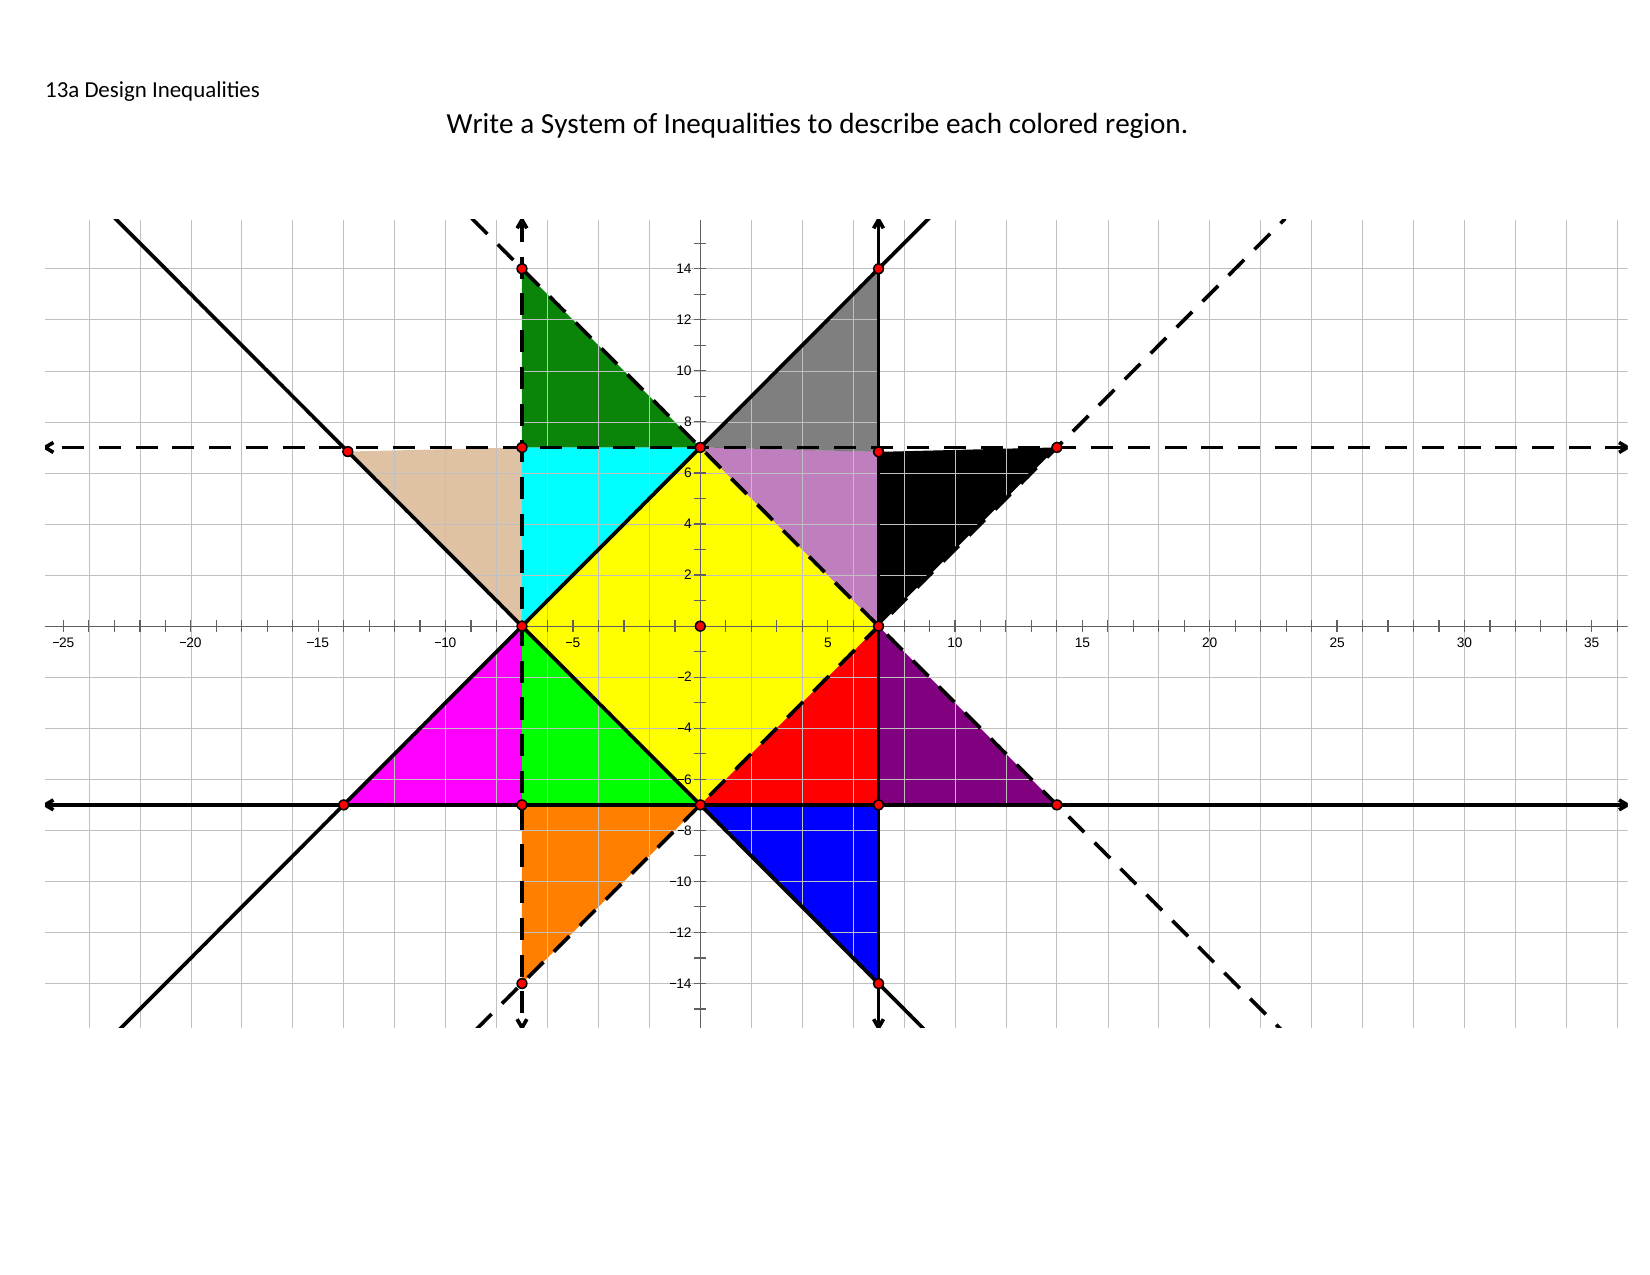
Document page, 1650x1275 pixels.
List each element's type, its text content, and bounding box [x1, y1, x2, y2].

text Write a System of Inequalities to describe each colored region. [45, 105, 1590, 141]
